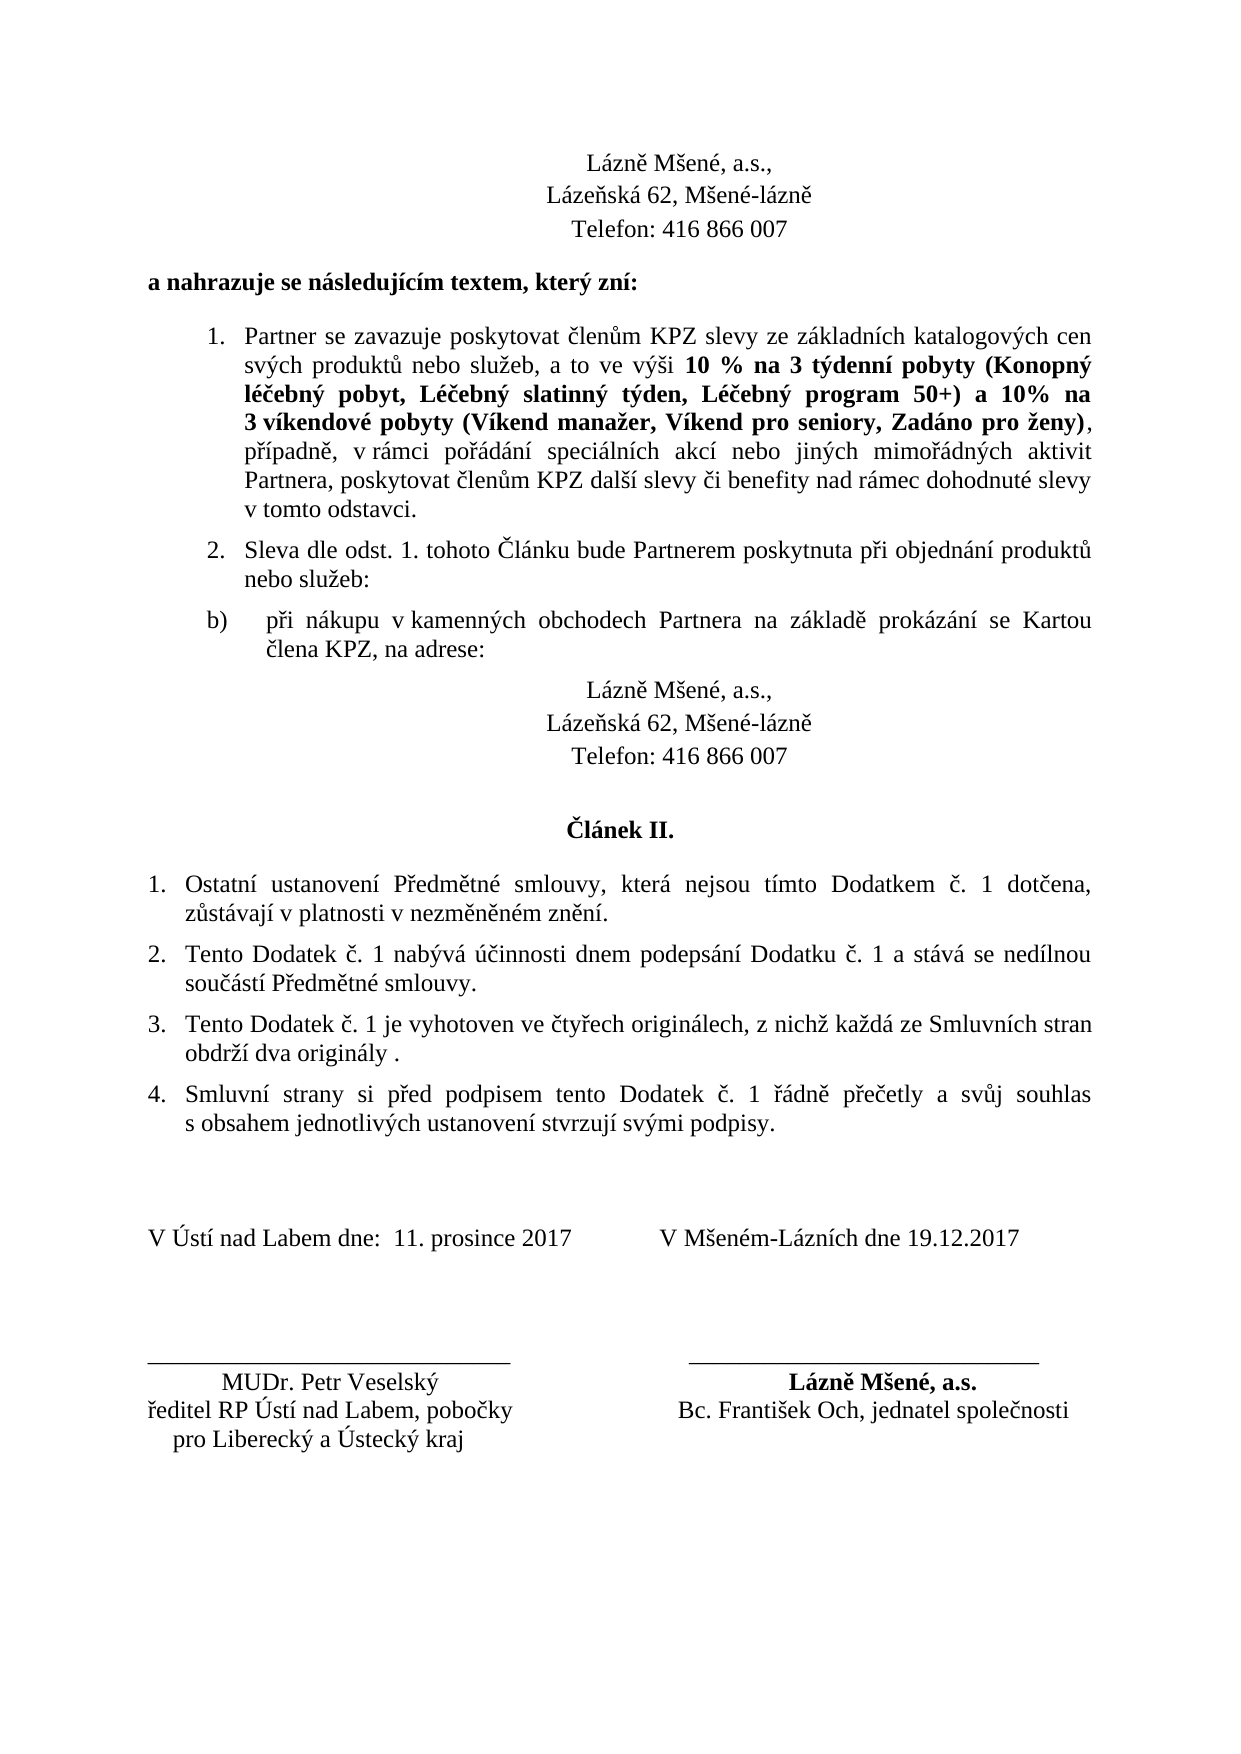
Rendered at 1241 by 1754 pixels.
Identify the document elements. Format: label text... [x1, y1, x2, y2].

list Telefon: 416 866 007 [266, 214, 1093, 242]
text pro Liberecký a Ústecký kraj [148, 1424, 1093, 1453]
list Lázně Mšené, a.s., [266, 148, 1093, 176]
text 1. Ostatní ustanovení Předmětné smlouvy, která nejsou tímto Dodatkem č. 1 dotčena, zůstávají v platnosti v nezměněném znění. [148, 869, 1093, 927]
text 2. Tento Dodatek č. 1 nabývá účinnosti dnem podepsání Dodatku č. 1 a stává se nedílnou součástí Předmětné smlouvy. [148, 939, 1093, 997]
list Telefon: 416 866 007 [266, 741, 1093, 770]
list při nákupu v kamenných obchodech Partnera na základě prokázání se Kartou člena KPZ, na adrese: [207, 605, 1093, 662]
text 3. Tento Dodatek č. 1 je vyhotoven ve čtyřech originálech, z nichž každá ze Smluvních stran obdrží dva originály . [148, 1009, 1093, 1067]
list Lázeňská 62, Mšené-lázně [266, 708, 1093, 737]
text ředitel RP Ústí nad Labem, pobočky Bc. František Och, jednatel společnosti [148, 1395, 1093, 1424]
list Sleva dle odst. 1. tohoto Článku bude Partnerem poskytnuta při objednání produktů nebo služeb: [207, 535, 1093, 592]
text a nahrazuje se následujícím textem, který zní: [148, 267, 1093, 296]
text _____________________________ ____________________________ [148, 1338, 1093, 1367]
text MUDr. Petr Veselský Lázně Mšené, a.s. [148, 1367, 1093, 1395]
text V Ústí nad Labem dne: 11. prosince 2017 V Mšeném-Lázních dne 19.12.2017 [148, 1223, 1093, 1252]
list Partner se zavazuje poskytovat členům KPZ slevy ze základních katalogových cen svých produktů nebo služeb, a to ve výši 10 % na 3 týdenní pobyty (Konopný léčebný pobyt, Léčebný slatinný týden, Léčebný program 50+) a 10% na 3 víkendové pobyty (Víkend manažer, Víkend pro seniory, Zadáno pro ženy), případně, v rámci pořádání speciálních akcí nebo jiných mimořádných aktivit Partnera, poskytovat členům KPZ další slevy či benefity nad rámec dohodnuté slevy v tomto odstavci. [207, 321, 1093, 522]
text 4. Smluvní strany si před podpisem tento Dodatek č. 1 řádně přečetly a svůj souhlas s obsahem jednotlivých ustanovení stvrzují svými podpisy. [148, 1079, 1093, 1137]
text Článek II. [148, 815, 1093, 844]
list Lázeňská 62, Mšené-lázně [266, 181, 1093, 209]
list Lázně Mšené, a.s., [266, 675, 1093, 704]
